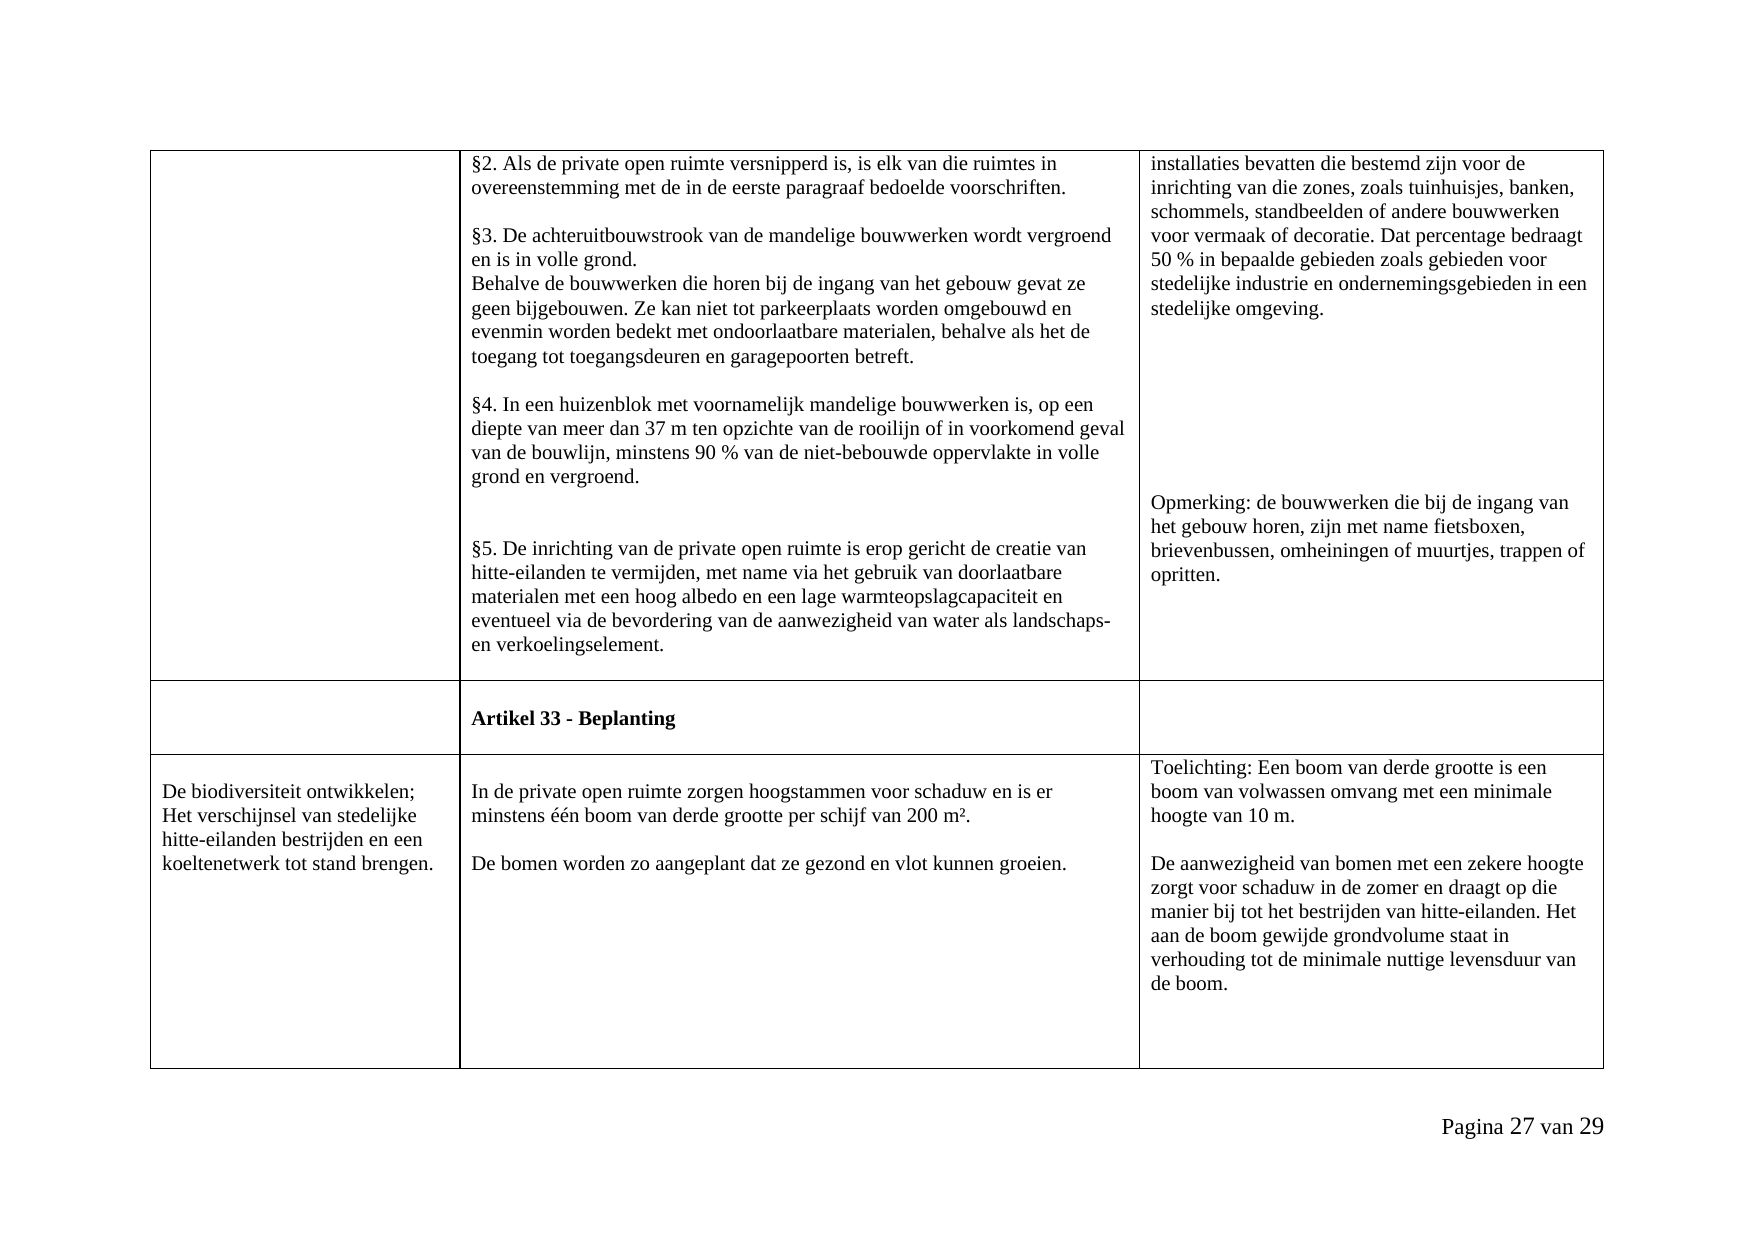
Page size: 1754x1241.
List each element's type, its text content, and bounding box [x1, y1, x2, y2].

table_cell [1140, 755, 1603, 1067]
table_cell [151, 681, 459, 754]
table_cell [1140, 151, 1603, 680]
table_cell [151, 755, 459, 1067]
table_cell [461, 755, 1139, 1067]
table_cell Artikel 33 - Beplanting [461, 681, 1139, 754]
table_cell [151, 151, 459, 680]
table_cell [461, 151, 1139, 680]
table_cell [1140, 681, 1603, 754]
